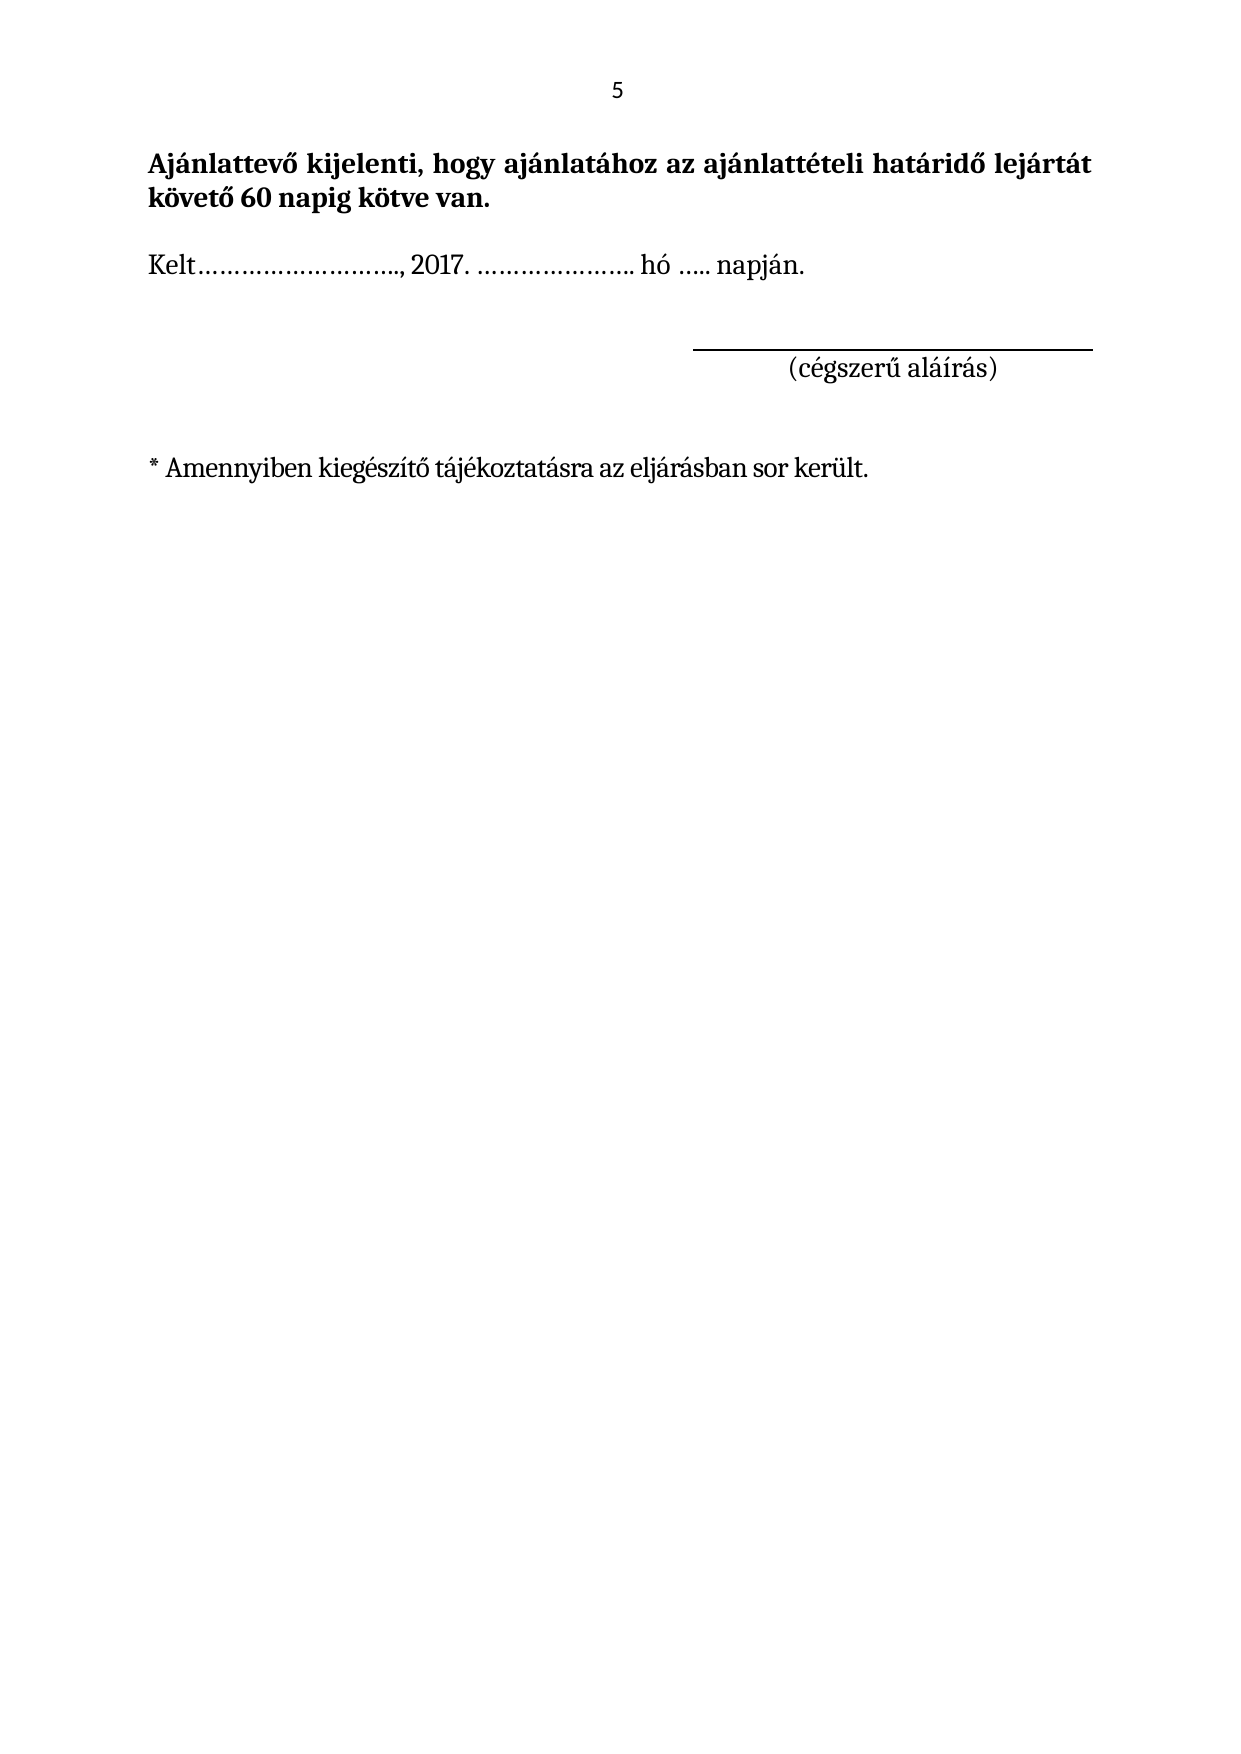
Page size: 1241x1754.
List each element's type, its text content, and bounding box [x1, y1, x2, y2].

text Ajánlattevő kijelenti, hogy ajánlatához az ajánlattételi határidő lejártát követő 60 napig kötve van. [148, 148, 1093, 215]
text Kelt………………………., 2017. …………………. hó ….. napján. [148, 248, 1093, 282]
text * Amennyiben kiegészítő tájékoztatásra az eljárásban sor került. [148, 452, 1093, 485]
table_header (cégszerű aláírás) [693, 351, 1093, 384]
